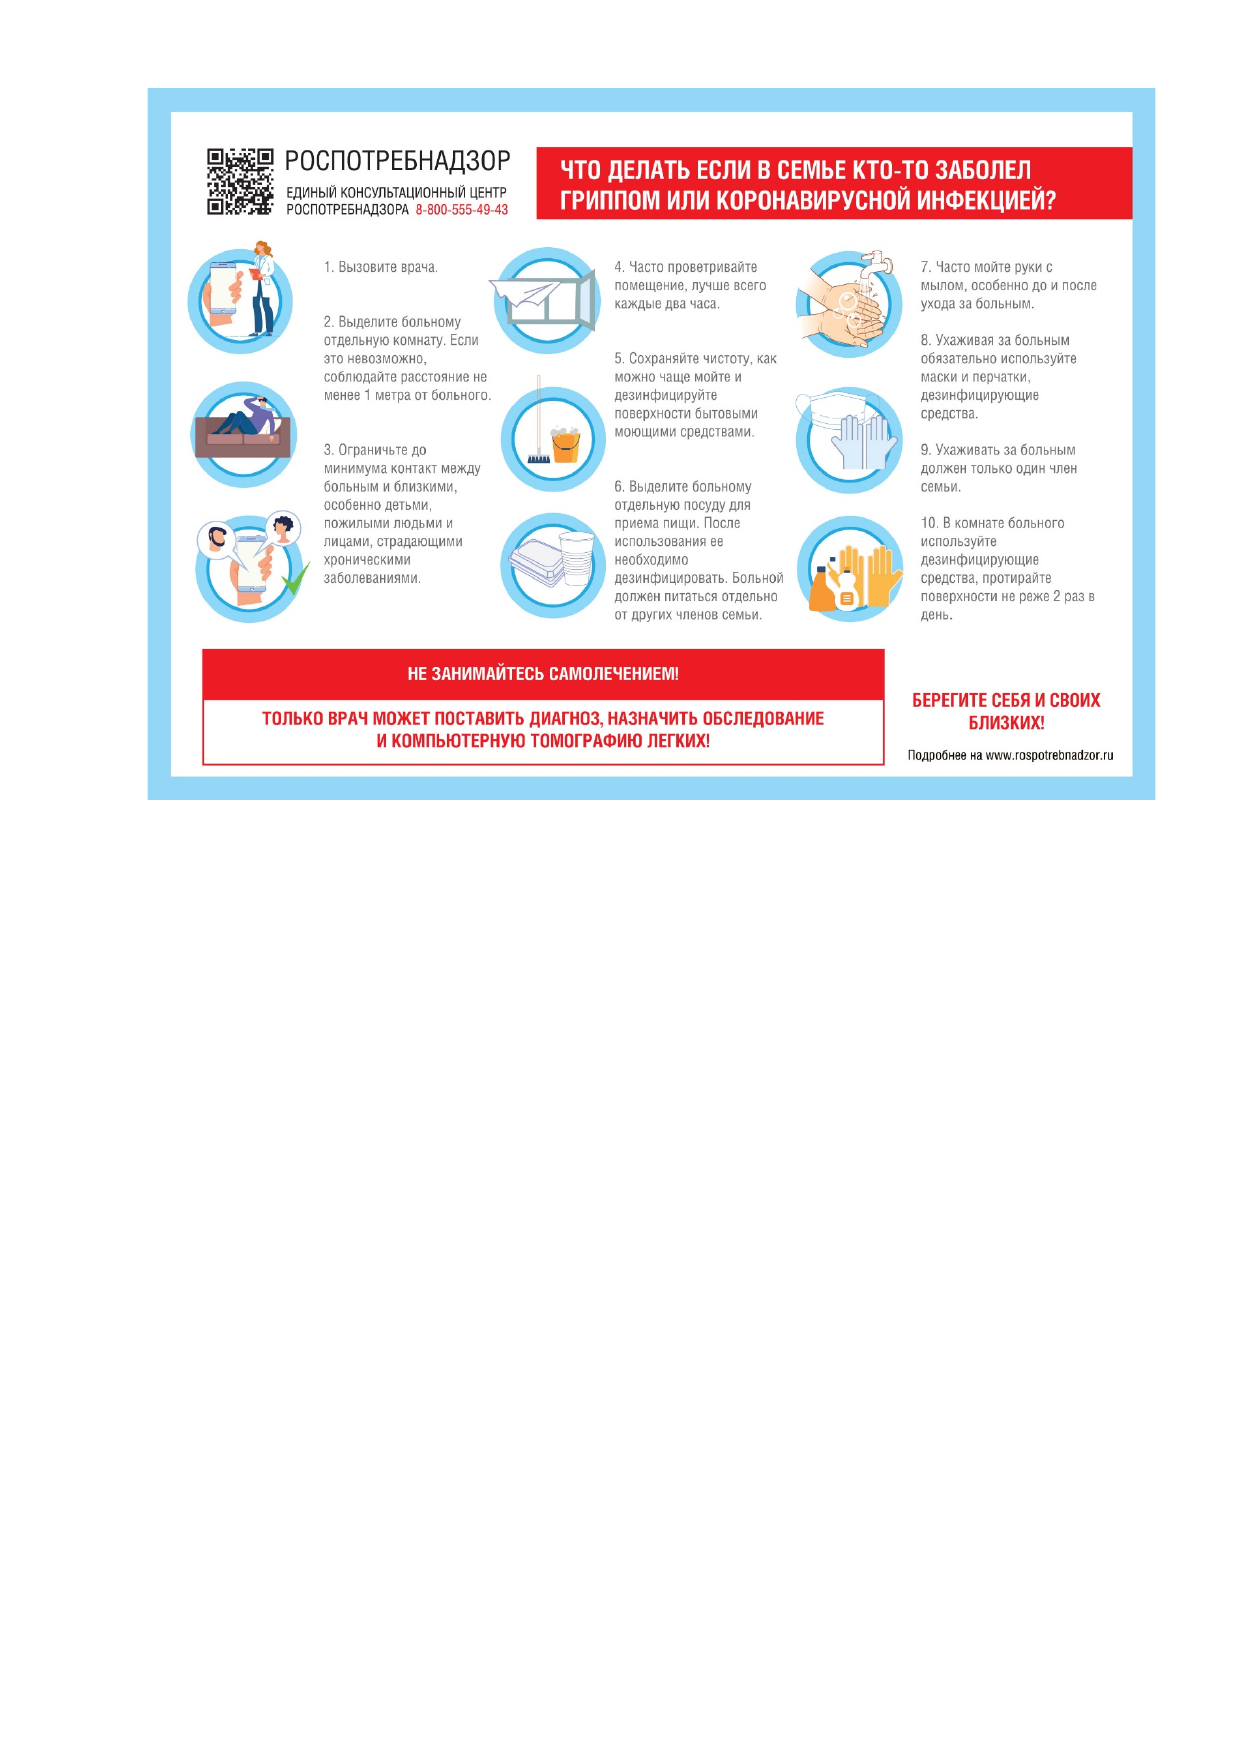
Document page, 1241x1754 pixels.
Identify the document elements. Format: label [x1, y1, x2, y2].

picture [147, 88, 1156, 800]
